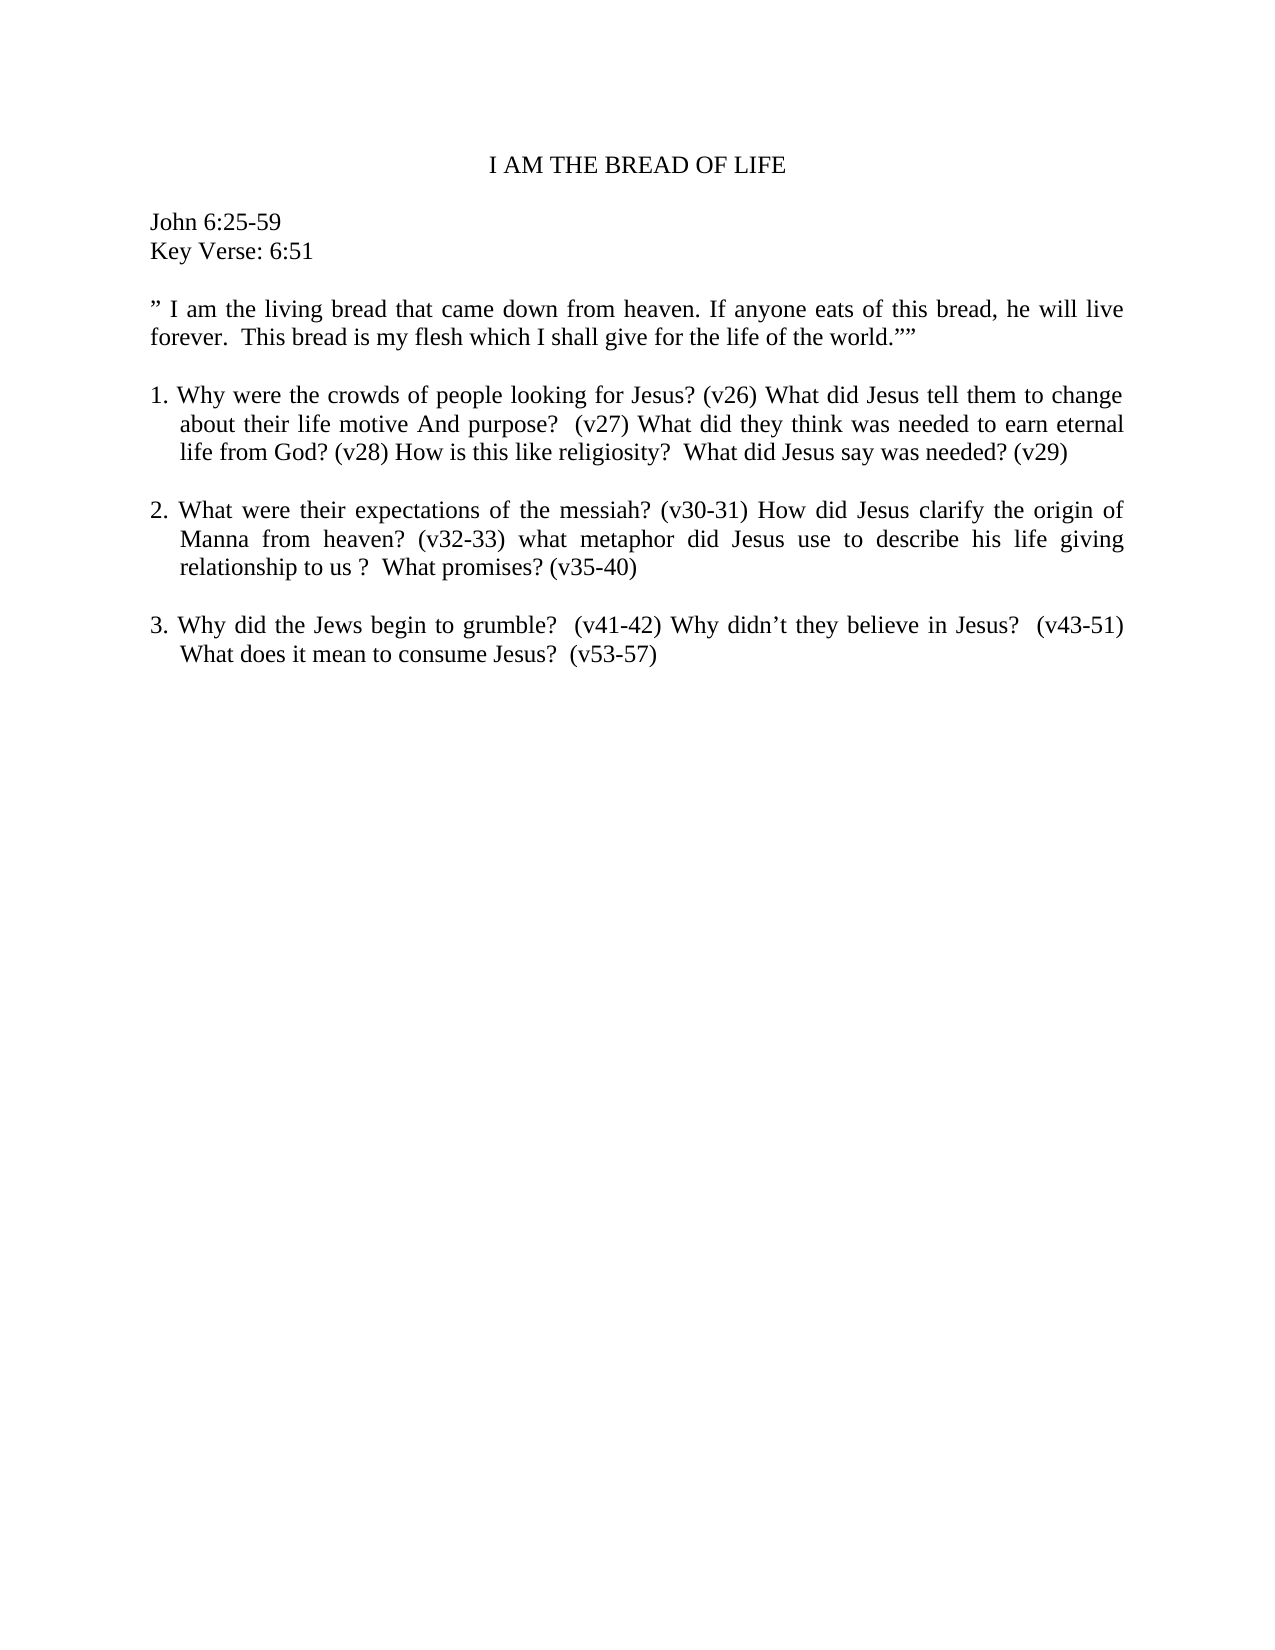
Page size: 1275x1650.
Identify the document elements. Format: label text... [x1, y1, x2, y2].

text John 6:25-59 [150, 207, 1125, 236]
text ” I am the living bread that came down from heaven. If anyone eats of this bread, he will live forever. This bread is my flesh which I shall give for the life of the world.”” [150, 294, 1125, 351]
list 3. Why did the Jews begin to grumble? (v41-42) Why didn’t they believe in Jesus? (v43-51) What does it mean to consume Jesus? (v53-57) [150, 610, 1125, 667]
list 2. What were their expectations of the messiah? (v30-31) How did Jesus clarify the origin of Manna from heaven? (v32-33) what metaphor did Jesus use to describe his life giving relationship to us ? What promises? (v35-40) [150, 495, 1125, 581]
text I AM THE BREAD OF LIFE [150, 150, 1125, 179]
list 1. Why were the crowds of people looking for Jesus? (v26) What did Jesus tell them to change about their life motive And purpose? (v27) What did they think was needed to earn eternal life from God? (v28) How is this like religiosity? What did Jesus say was needed? (v29) [150, 380, 1125, 466]
text Key Verse: 6:51 [150, 236, 1125, 265]
